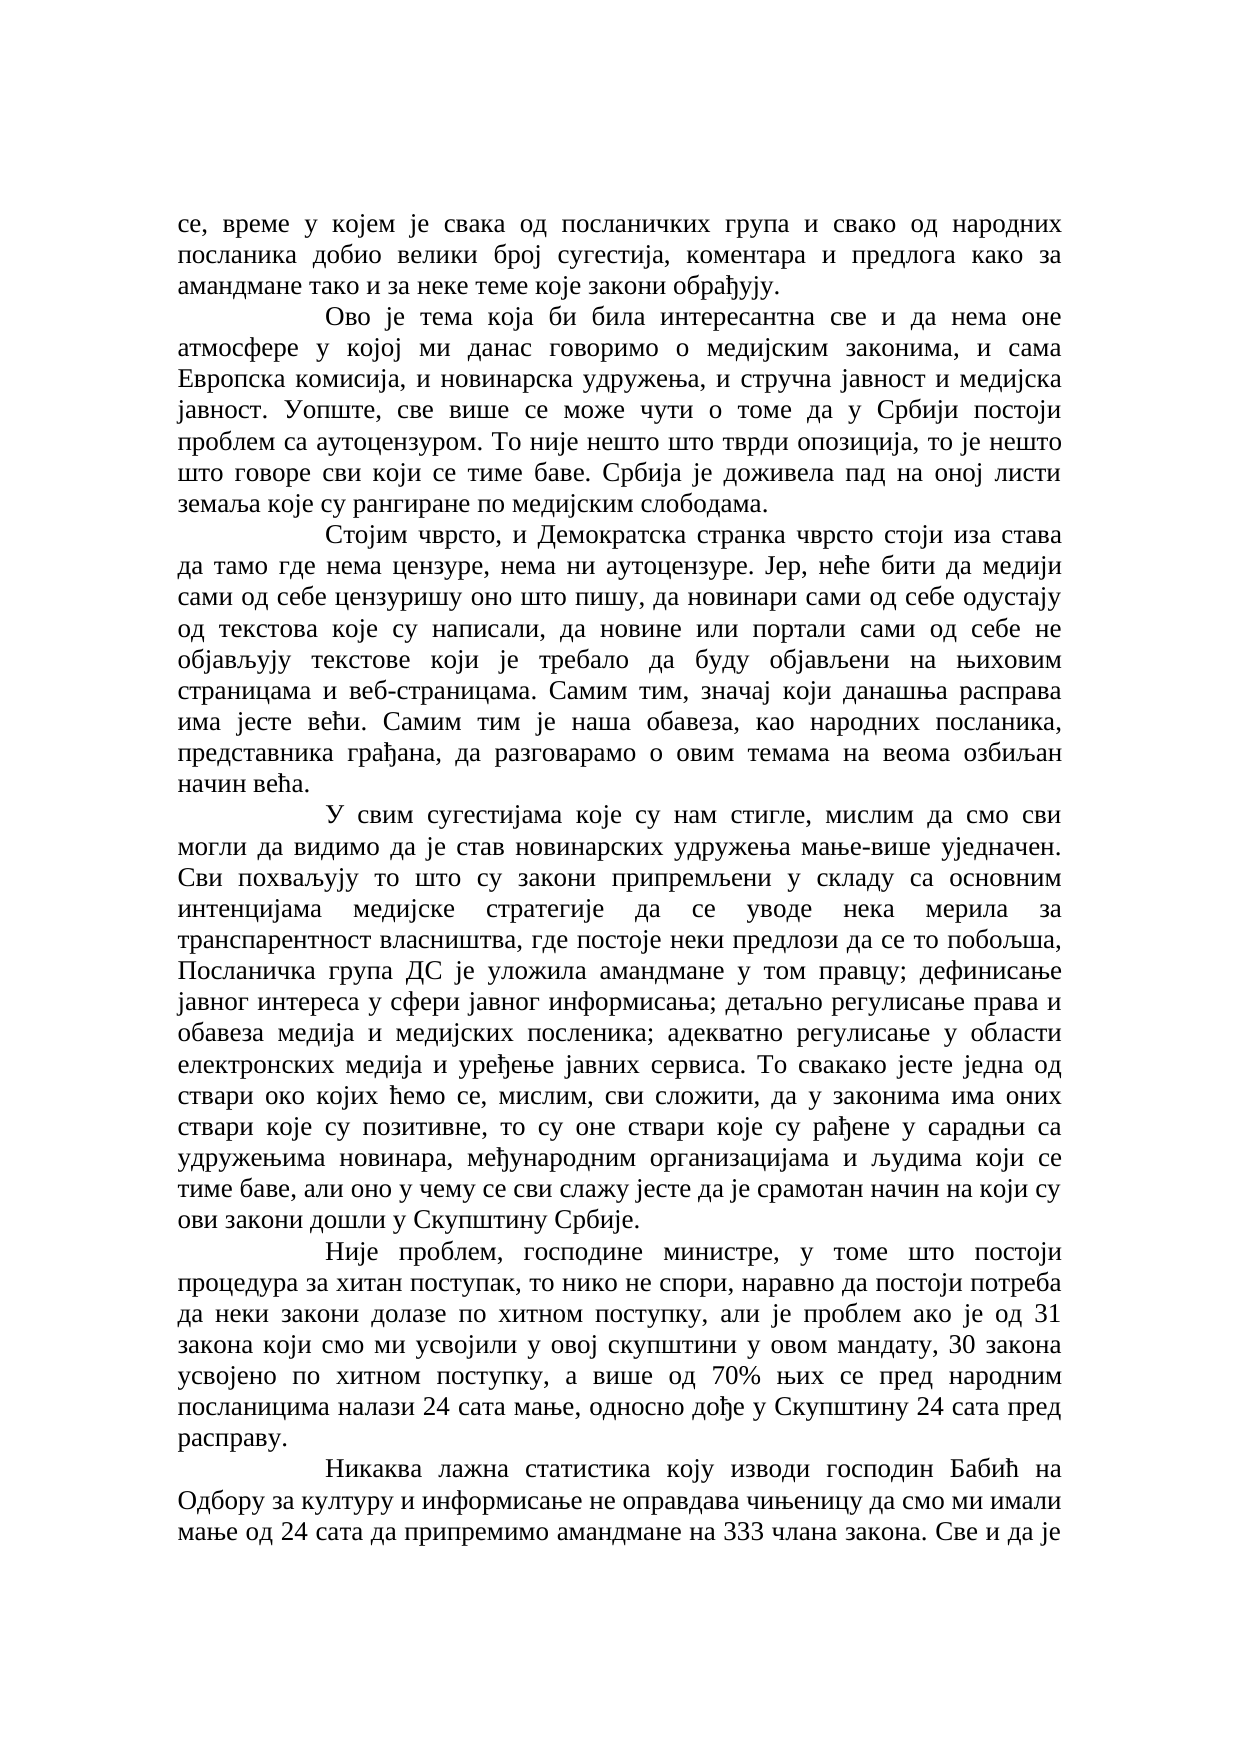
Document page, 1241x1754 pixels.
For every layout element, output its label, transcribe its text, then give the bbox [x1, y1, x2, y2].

text Стојим чврсто, и Демократска странка чврсто стоји иза става да тамо где нема цензуре, нема ни аутоцензуре. Јер, неће бити да медији сами од себе цензуришу оно што пишу, да новинари сами од себе одустају од текстова које су написали, да новине или портали сами од себе не објављују текстове који је требало да буду објављени на њиховим страницама и веб-страницама. Самим тим, значај који данашња расправа има јесте већи. Самим тим је наша обавеза, као народних посланика, представника грађана, да разговарамо о овим темама на веома озбиљан начин већа. [177, 518, 1063, 798]
text Није проблем, господине министре, у томе што постоји процедура за хитан поступак, то нико не спори, наравно да постоји потреба да неки закони долазе по хитном поступку, али је проблем ако је од 31 закона који смо ми усвојили у овој скупштини у овом мандату, 30 закона усвојено по хитном поступку, а више од 70% њих се пред народним посланицима налази 24 сата мање, односно дође у Скупштину 24 сата пред расправу. [177, 1234, 1063, 1453]
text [177, 1453, 1063, 1546]
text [177, 207, 1063, 300]
text Ово је тема која би била интересантна све и да нема оне атмосфере у којој ми данас говоримо о медијским законима, и сама Европска комисија, и новинарска удружења, и стручна јавност и медијска јавност. Уопште, све више се може чути о томе да у Србији постоји проблем са аутоцензуром. То није нешто што тврди опозиција, то је нешто што говоре сви који се тиме баве. Србија је доживела пад на оној листи земаља које су рангиране по медијским слободама. [177, 300, 1063, 518]
text У свим сугестијама које су нам стигле, мислим да смо сви могли да видимо да је став новинарских удружења мање-више уједначен. Сви похваљују то што су закони припремљени у складу са основним интенцијама медијске стратегије да се уводе нека мерила за транспарентност власништва, где постоје неки предлози да се то побољша, Посланичка група ДС је уложила амандмане у том правцу; дефинисање јавног интереса у сфери јавног информисања; детаљно регулисање права и обавеза медија и медијских посленика; адекватно регулисање у области електронских медија и уређење јавних сервиса. То свакако јесте једна од ствари око којих ћемо се, мислим, сви сложити, да у законима има оних ствари које су позитивне, то су оне ствари које су рађене у сарадњи са удружењима новинара, међународним организацијама и људима који се тиме баве, али оно у чему се сви слажу јесте да је срамотан начин на који су ови закони дошли у Скупштину Србије. [177, 798, 1063, 1234]
